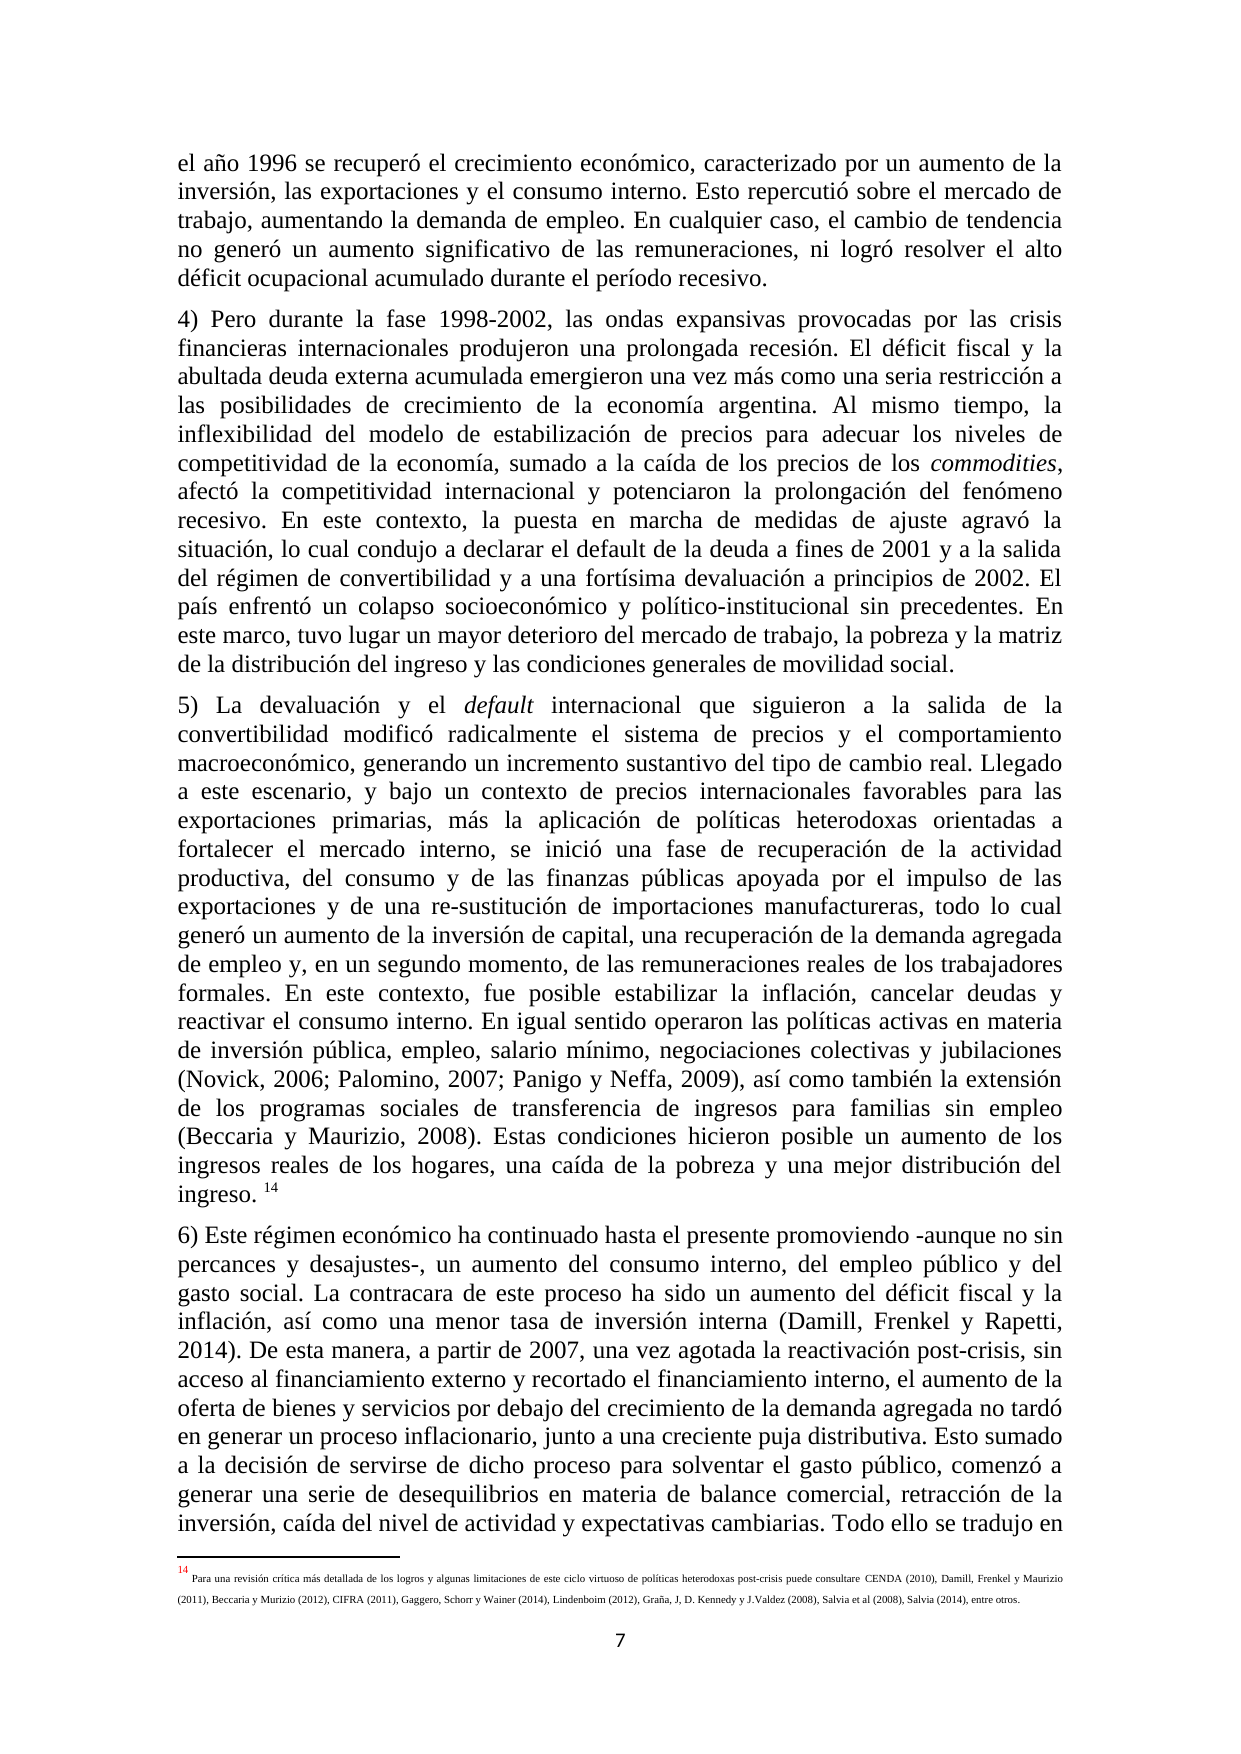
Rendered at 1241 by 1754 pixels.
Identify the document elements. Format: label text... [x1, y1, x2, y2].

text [177, 148, 1063, 291]
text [177, 1220, 1063, 1536]
text 4) Pero durante la fase 1998-2002, las ondas expansivas provocadas por las crisis financieras internacionales produjeron una prolongada recesión. El déficit fiscal y la abultada deuda externa acumulada emergieron una vez más como una seria restricción a las posibilidades de crecimiento de la economía argentina. Al mismo tiempo, la inflexibilidad del modelo de estabilización de precios para adecuar los niveles de competitividad de la economía, sumado a la caída de los precios de los commodities, afectó la competitividad internacional y potenciaron la prolongación del fenómeno recesivo. En este contexto, la puesta en marcha de medidas de ajuste agravó la situación, lo cual condujo a declarar el default de la deuda a fines de 2001 y a la salida del régimen de convertibilidad y a una fortísima devaluación a principios de 2002. El país enfrentó un colapso socioeconómico y político-institucional sin precedentes. En este marco, tuvo lugar un mayor deterioro del mercado de trabajo, la pobreza y la matriz de la distribución del ingreso y las condiciones generales de movilidad social. [177, 304, 1063, 678]
text 5) La devaluación y el default internacional que siguieron a la salida de la convertibilidad modificó radicalmente el sistema de precios y el comportamiento macroeconómico, generando un incremento sustantivo del tipo de cambio real. Llegado a este escenario, y bajo un contexto de precios internacionales favorables para las exportaciones primarias, más la aplicación de políticas heterodoxas orientadas a fortalecer el mercado interno, se inició una fase de recuperación de la actividad productiva, del consumo y de las finanzas públicas apoyada por el impulso de las exportaciones y de una re-sustitución de importaciones manufactureras, todo lo cual generó un aumento de la inversión de capital, una recuperación de la demanda agregada de empleo y, en un segundo momento, de las remuneraciones reales de los trabajadores formales. En este contexto, fue posible estabilizar la inflación, cancelar deudas y reactivar el consumo interno. En igual sentido operaron las políticas activas en materia de inversión pública, empleo, salario mínimo, negociaciones colectivas y jubilaciones (Novick, 2006; Palomino, 2007; Panigo y Neffa, 2009), así como también la extensión de los programas sociales de transferencia de ingresos para familias sin empleo (Beccaria y Maurizio, 2008). Estas condiciones hicieron posible un aumento de los ingresos reales de los hogares, una caída de la pobreza y una mejor distribución del ingreso. [177, 690, 1063, 1208]
